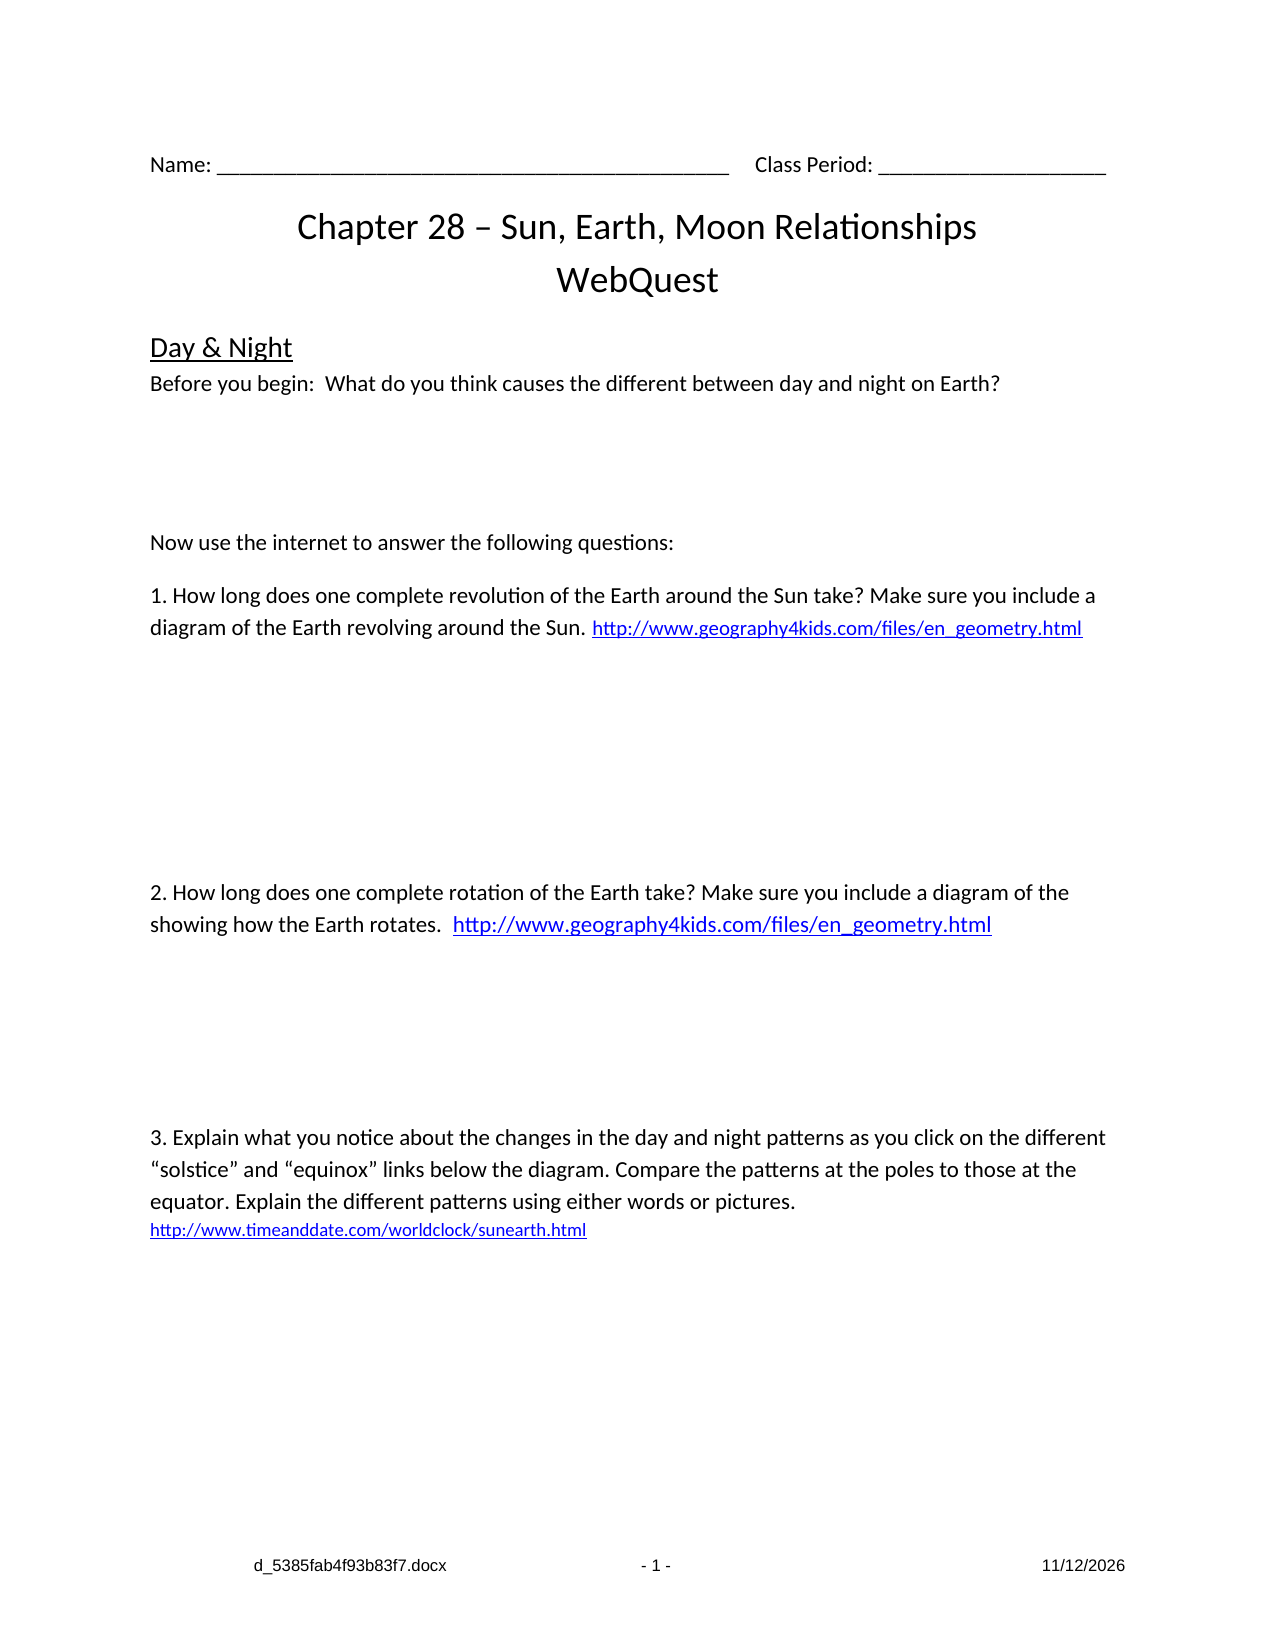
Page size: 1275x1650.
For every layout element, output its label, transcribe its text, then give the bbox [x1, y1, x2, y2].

text 3. Explain what you notice about the changes in the day and night patterns as you click on the different “solstice” and “equinox” links below the diagram. Compare the patterns at the poles to those at the equator. Explain the different patterns using either words or pictures. http://www.timeanddate.com/worldclock/sunearth.html [150, 1123, 1125, 1241]
text Now use the internet to answer the following questions: [150, 528, 1125, 556]
text 1. How long does one complete revolution of the Earth around the Sun take? Make sure you include a diagram of the Earth revolving around the Sun. http://www.geography4kids.com/files/en_geometry.html [150, 581, 1125, 641]
text Chapter 28 – Sun, Earth, Moon Relationships WebQuest [150, 203, 1125, 302]
text 2. How long does one complete rotation of the Earth take? Make sure you include a diagram of the showing how the Earth rotates. http://www.geography4kids.com/files/en_geometry.html [150, 878, 1125, 939]
text Name: _____________________________________________ Class Period: ____________________ [150, 150, 1125, 178]
text Day & Night Before you begin: What do you think causes the different between day and night on Earth? [150, 329, 1125, 397]
